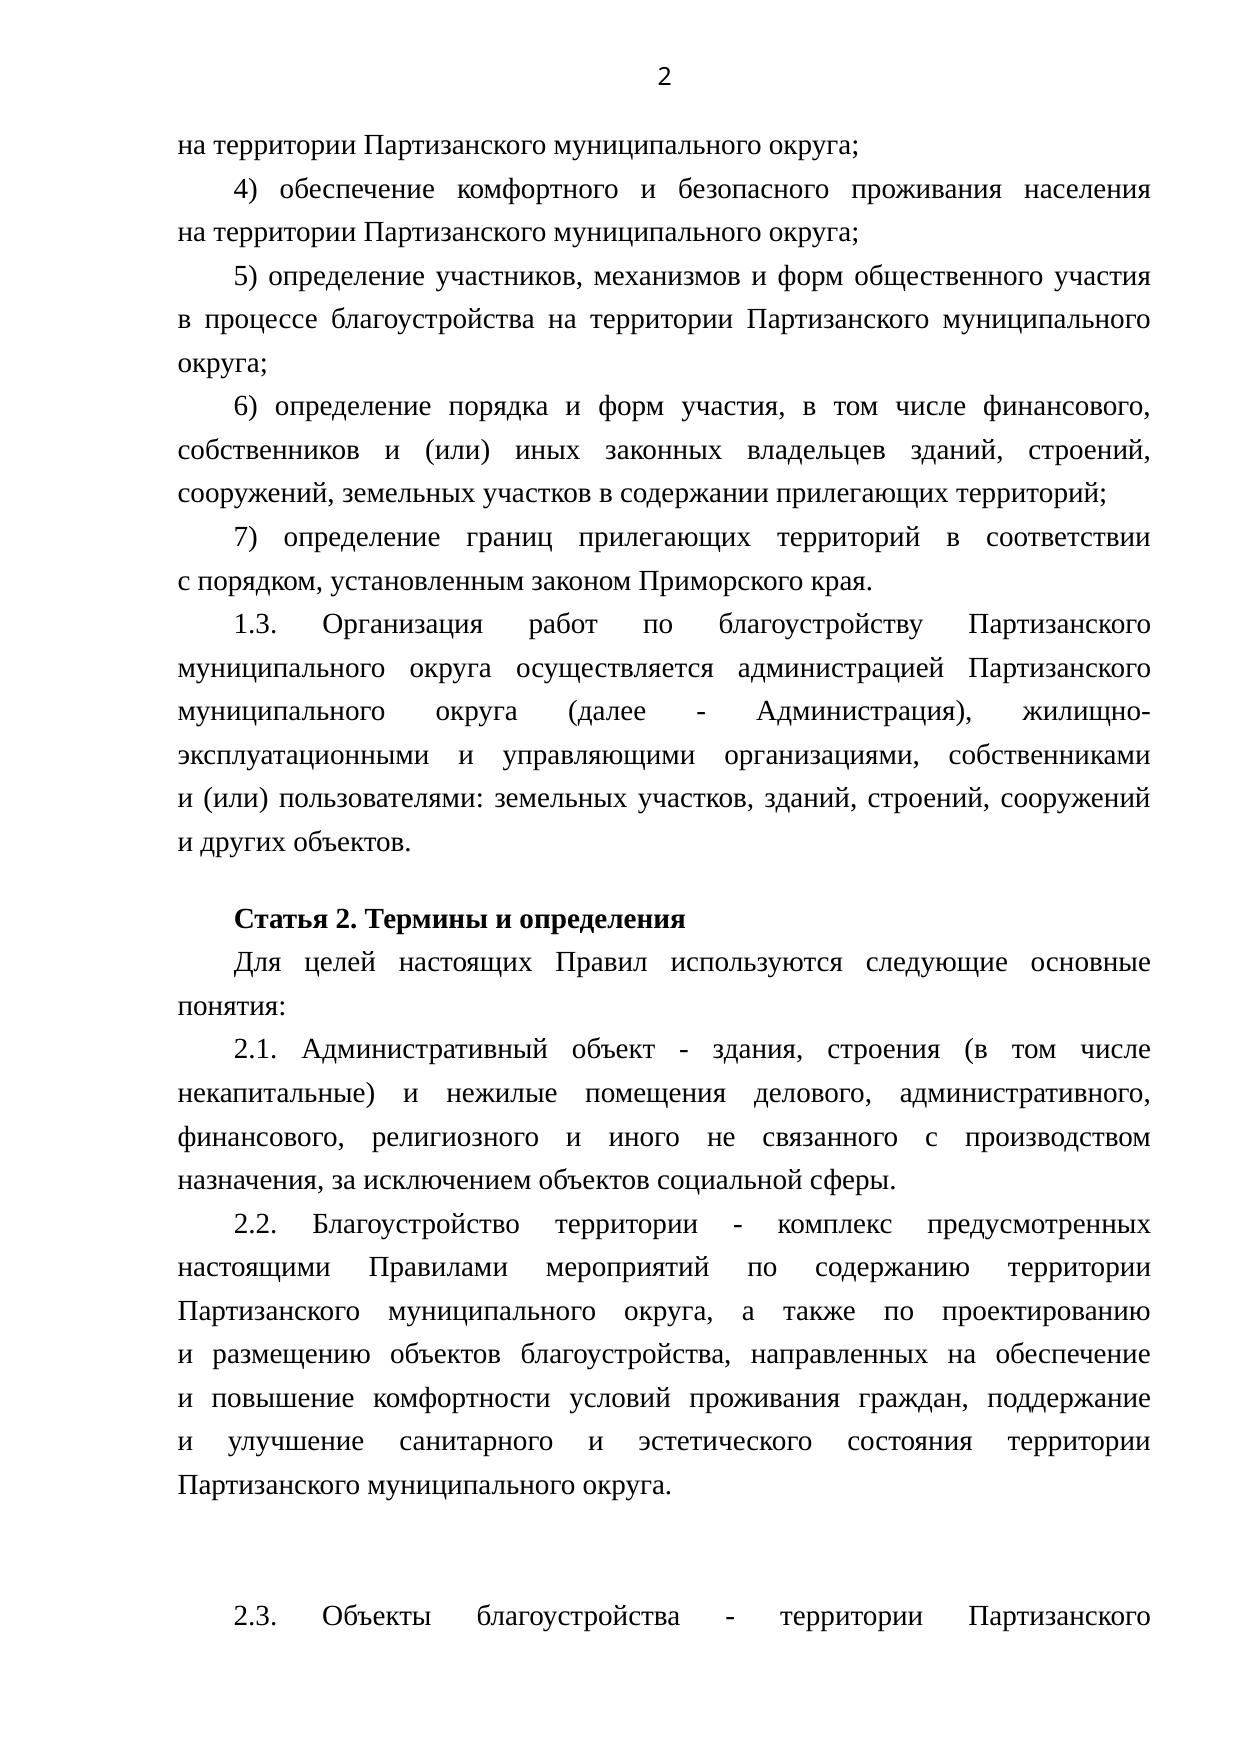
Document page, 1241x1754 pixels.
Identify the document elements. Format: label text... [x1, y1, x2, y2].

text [177, 127, 1152, 161]
text 2.2. Благоустройство территории - комплекс предусмотренных настоящими Правилами мероприятий по содержанию территории Партизанского муниципального округа, а также по проектированию и размещению объектов благоустройства, направленных на обеспечение и повышение комфортности условий проживания граждан, поддержание и улучшение санитарного и эстетического состояния территории Партизанского муниципального округа. [177, 1206, 1152, 1501]
text 1.3. Организация работ по благоустройству Партизанского муниципального округа осуществляется администрацией Партизанского муниципального округа (далее - Администрация), жилищно-эксплуатационными и управляющими организациями, собственниками и (или) пользователями: земельных участков, зданий, строений, сооружений и других объектов. [177, 606, 1152, 857]
text 5) определение участников, механизмов и форм общественного участия в процессе благоустройства на территории Партизанского муниципального округа; [177, 258, 1152, 378]
text 2.1. Административный объект - здания, строения (в том числе некапитальные) и нежилые помещения делового, административного, финансового, религиозного и иного не связанного с производством назначения, за исключением объектов социальной сферы. [177, 1032, 1152, 1196]
text 4) обеспечение комфортного и безопасного проживания населения на территории Партизанского муниципального округа; [177, 171, 1152, 248]
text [177, 1598, 1152, 1631]
text 6) определение порядка и форм участия, в том числе финансового, собственников и (или) иных законных владельцев зданий, строений, сооружений, земельных участков в содержании прилегающих территорий; [177, 388, 1152, 509]
text 7) определение границ прилегающих территорий в соответствии с порядком, установленным законом Приморского края. [177, 519, 1152, 596]
text Статья 2. Термины и определения [177, 901, 1152, 934]
text Для целей настоящих Правил используются следующие основные понятия: [177, 944, 1152, 1022]
